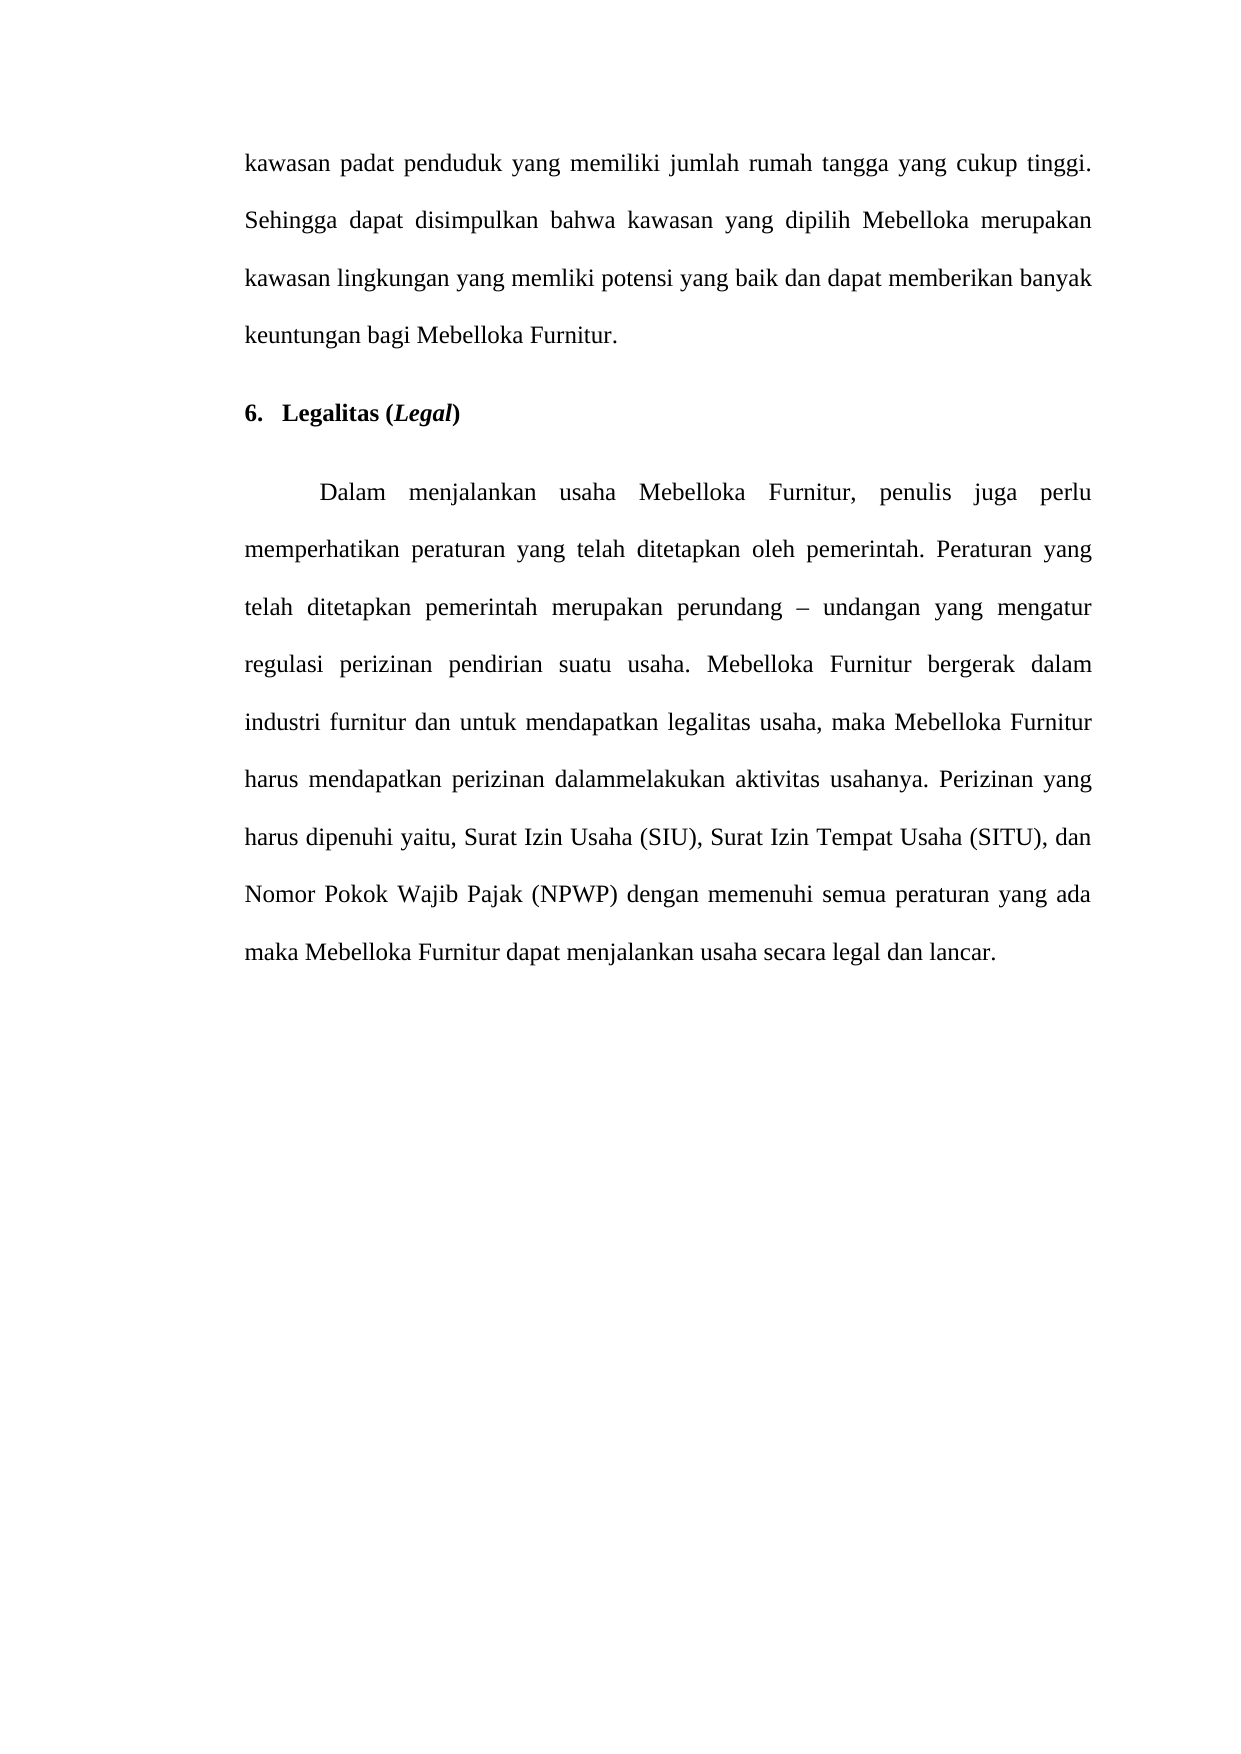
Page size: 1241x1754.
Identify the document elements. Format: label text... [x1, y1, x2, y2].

list Legalitas (Legal) [244, 398, 1092, 427]
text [244, 148, 1092, 349]
text Dalam menjalankan usaha Mebelloka Furnitur, penulis juga perlu memperhatikan peraturan yang telah ditetapkan oleh pemerintah. Peraturan yang telah ditetapkan pemerintah merupakan perundang – undangan yang mengatur regulasi perizinan pendirian suatu usaha. Mebelloka Furnitur bergerak dalam industri furnitur dan untuk mendapatkan legalitas usaha, maka Mebelloka Furnitur harus mendapatkan perizinan dalammelakukan aktivitas usahanya. Perizinan yang harus dipenuhi yaitu, Surat Izin Usaha (SIU), Surat Izin Tempat Usaha (SITU), dan Nomor Pokok Wajib Pajak (NPWP) dengan memenuhi semua peraturan yang ada maka Mebelloka Furnitur dapat menjalankan usaha secara legal dan lancar. [244, 477, 1092, 966]
